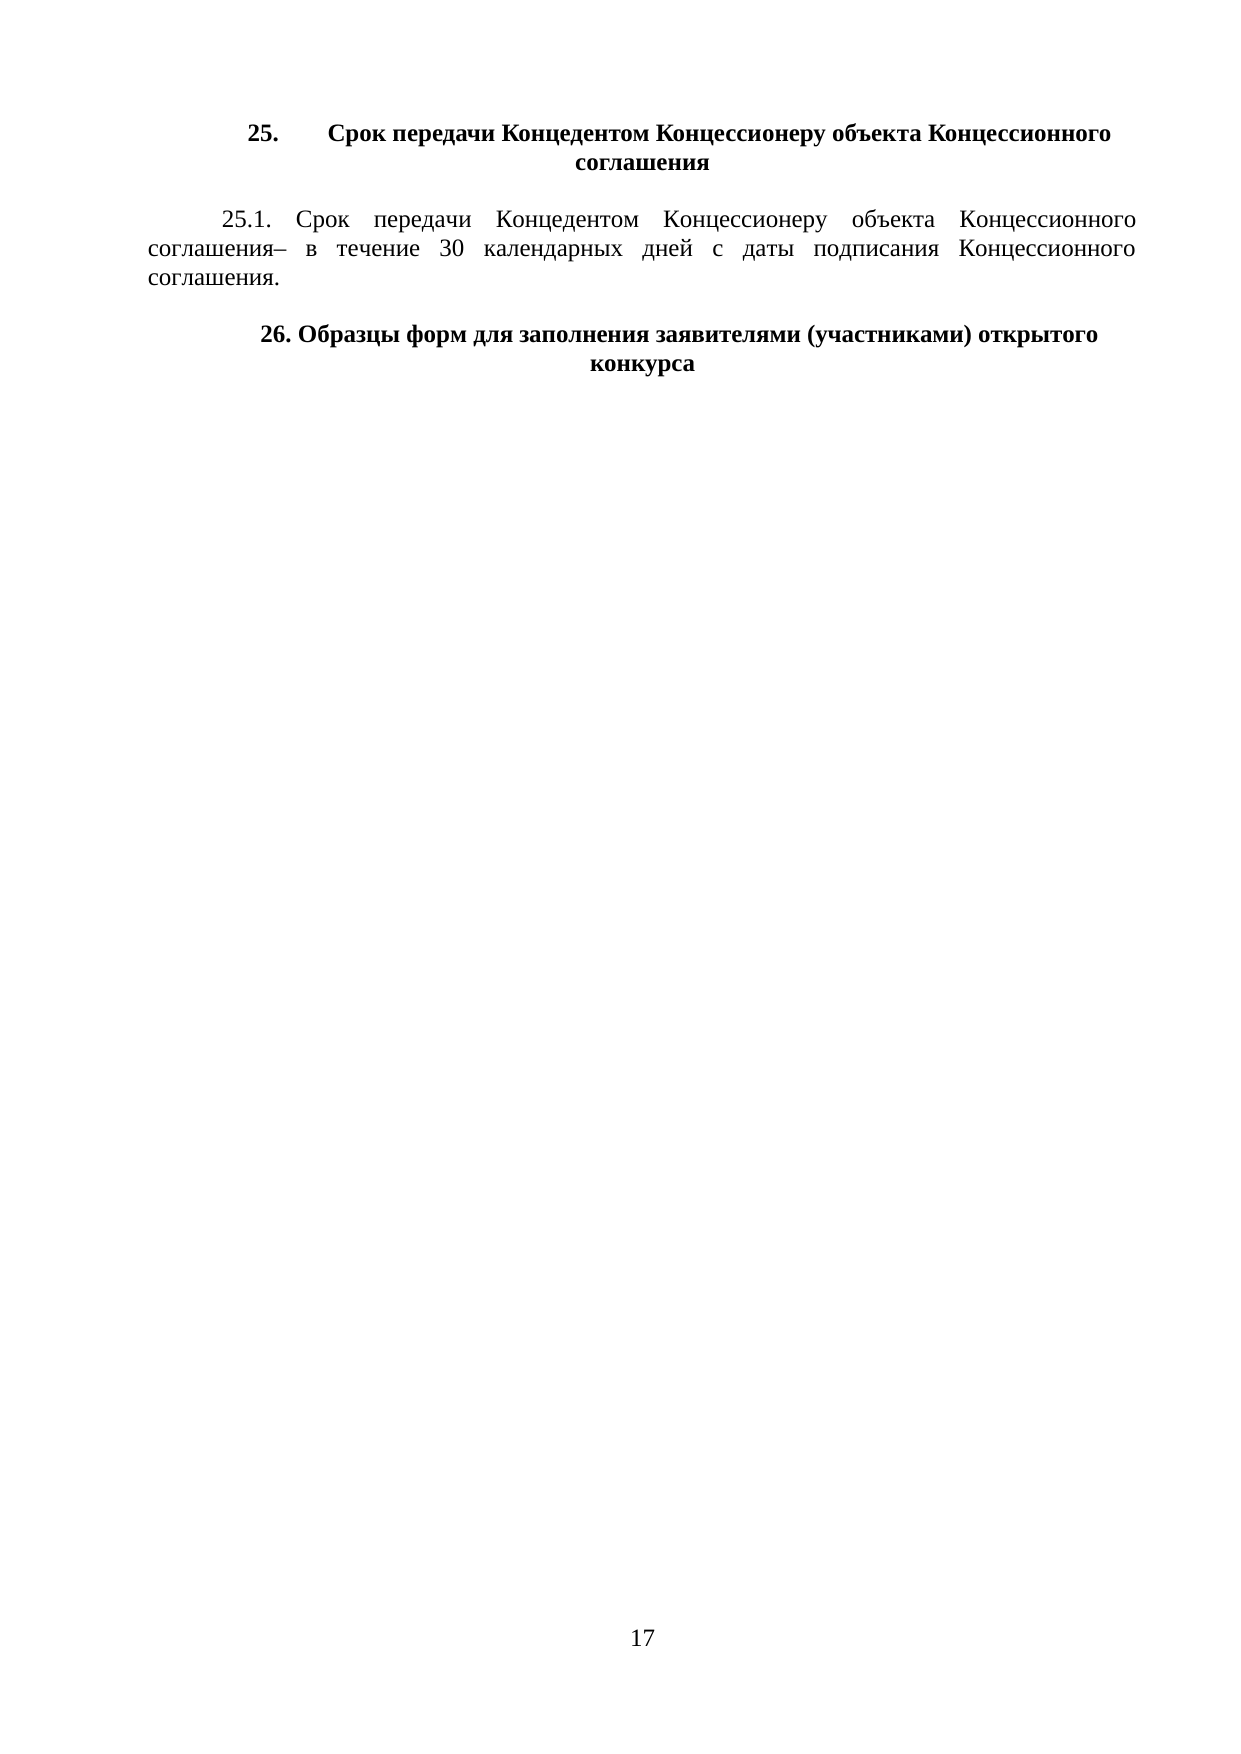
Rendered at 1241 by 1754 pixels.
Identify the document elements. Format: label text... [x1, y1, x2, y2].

text 26. Образцы форм для заполнения заявителями (участниками) открытого конкурса [148, 319, 1137, 377]
subtitle Срок передачи Концедентом Концессионеру объекта Концессионного соглашения [148, 118, 1137, 176]
text 25.1. Срок передачи Концедентом Концессионеру объекта Концессионного соглашения– в течение 30 календарных дней с даты подписания Концессионного соглашения. [148, 204, 1137, 291]
